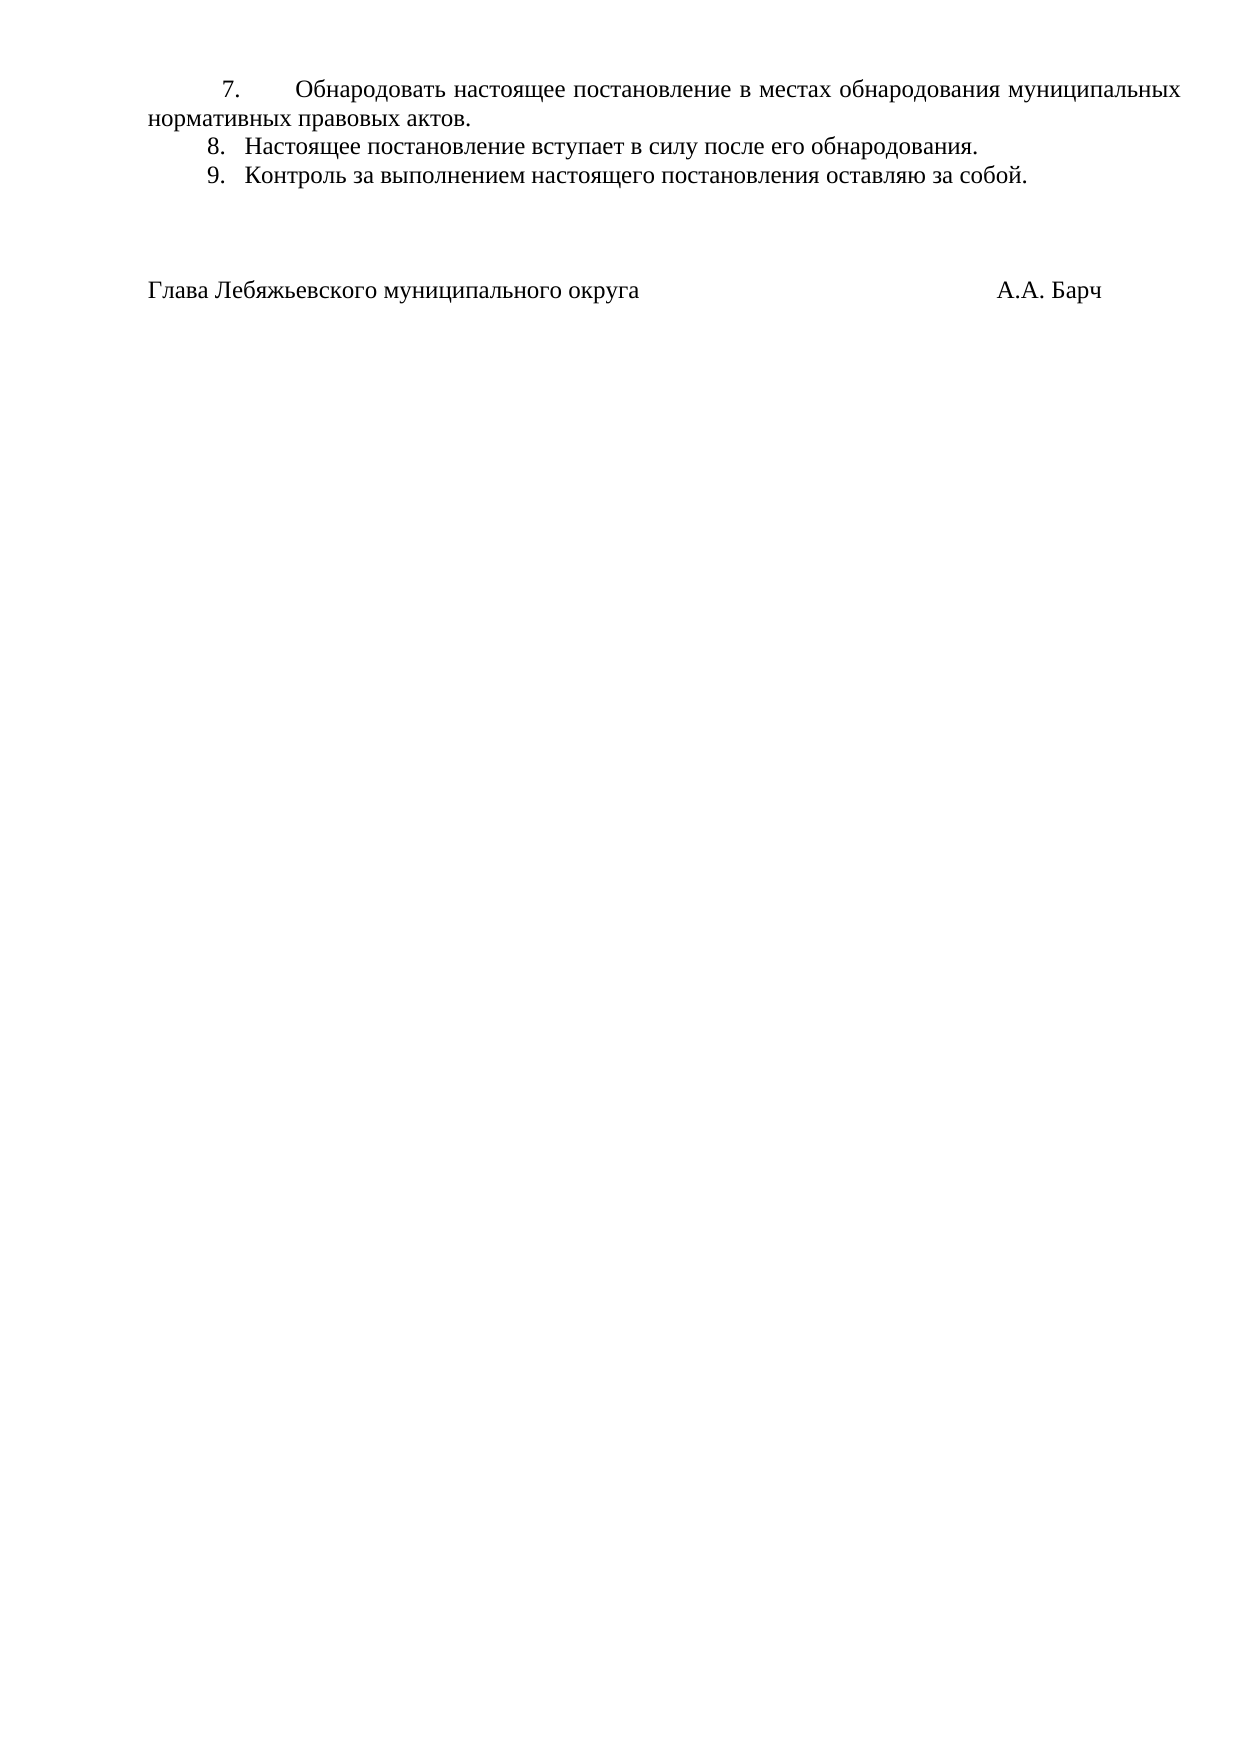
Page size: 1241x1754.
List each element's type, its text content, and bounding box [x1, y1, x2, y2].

list Настоящее постановление вступает в силу после его обнародования. [207, 131, 1181, 160]
list Контроль за выполнением настоящего постановления оставляю за собой. [207, 160, 1181, 189]
text Глава Лебяжьевского муниципального округа А.А. Барч [148, 275, 1181, 304]
list Обнародовать настоящее постановление в местах обнародования муниципальных нормативных правовых актов. [148, 74, 1181, 131]
